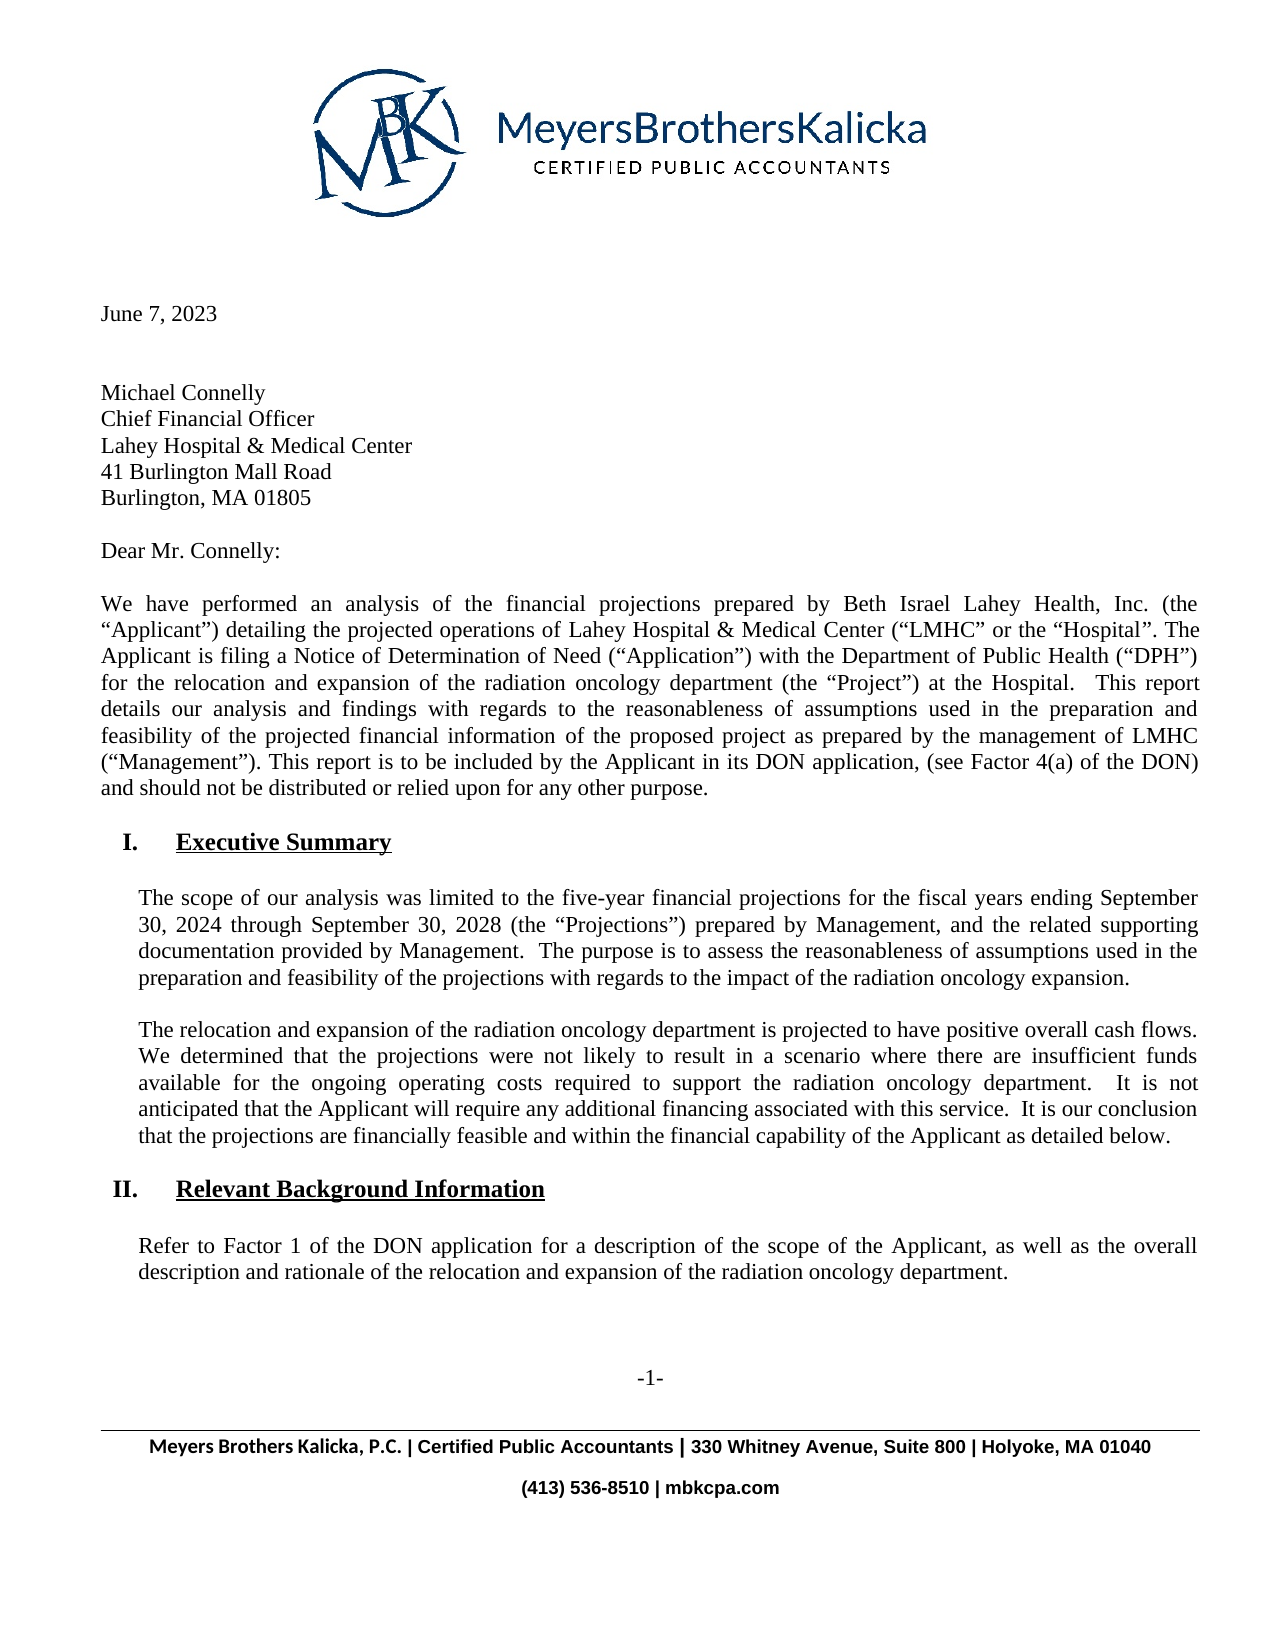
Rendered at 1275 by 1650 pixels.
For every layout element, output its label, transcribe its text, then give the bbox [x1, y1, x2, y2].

text Michael Connelly [101, 379, 1200, 405]
text Refer to Factor 1 of the DON application for a description of the scope of the Applicant, as well as the overall description and rationale of the relocation and expansion of the radiation oncology department. [138, 1232, 1200, 1284]
subtitle Relevant Background Information [138, 1174, 1200, 1203]
text We have performed an analysis of the financial projections prepared by Beth Israel Lahey Health, Inc. (the “Applicant”) detailing the projected operations of Lahey Hospital & Medical Center (“LMHC” or the “Hospital”. The Applicant is filing a Notice of Determination of Need (“Application”) with the Department of Public Health (“DPH”) for the relocation and expansion of the radiation oncology department (the “Project”) at the Hospital. This report details our analysis and findings with regards to the reasonableness of assumptions used in the preparation and feasibility of the projected financial information of the proposed project as prepared by the management of LMHC (“Management”). This report is to be included by the Applicant in its DON application, (see Factor 4(a) of the DON) and should not be distributed or relied upon for any other purpose. [101, 590, 1200, 801]
text June 7, 2023 [101, 300, 1200, 326]
text Lahey Hospital & Medical Center [101, 432, 1200, 458]
text 41 Burlington Mall Road [101, 458, 1200, 484]
text Chief Financial Officer [101, 405, 1200, 432]
text The scope of our analysis was limited to the five-year financial projections for the fiscal years ending September 30, 2024 through September 30, 2028 (the “Projections”) prepared by Management, and the related supporting documentation provided by Management. The purpose is to assess the reasonableness of assumptions used in the preparation and feasibility of the projections with regards to the impact of the radiation oncology expansion. [138, 884, 1200, 990]
picture [299, 52, 953, 233]
text Dear Mr. Connelly: [101, 537, 1200, 563]
text -1- [101, 1363, 1200, 1390]
subtitle Executive Summary [138, 827, 1200, 856]
text Burlington, MA 01805 [101, 484, 1200, 511]
text The relocation and expansion of the radiation oncology department is projected to have positive overall cash flows. We determined that the projections were not likely to result in a scenario where there are insufficient funds available for the ongoing operating costs required to support the radiation oncology department. It is not anticipated that the Applicant will require any additional financing associated with this service. It is our conclusion that the projections are financially feasible and within the financial capability of the Applicant as detailed below. [138, 1016, 1200, 1148]
